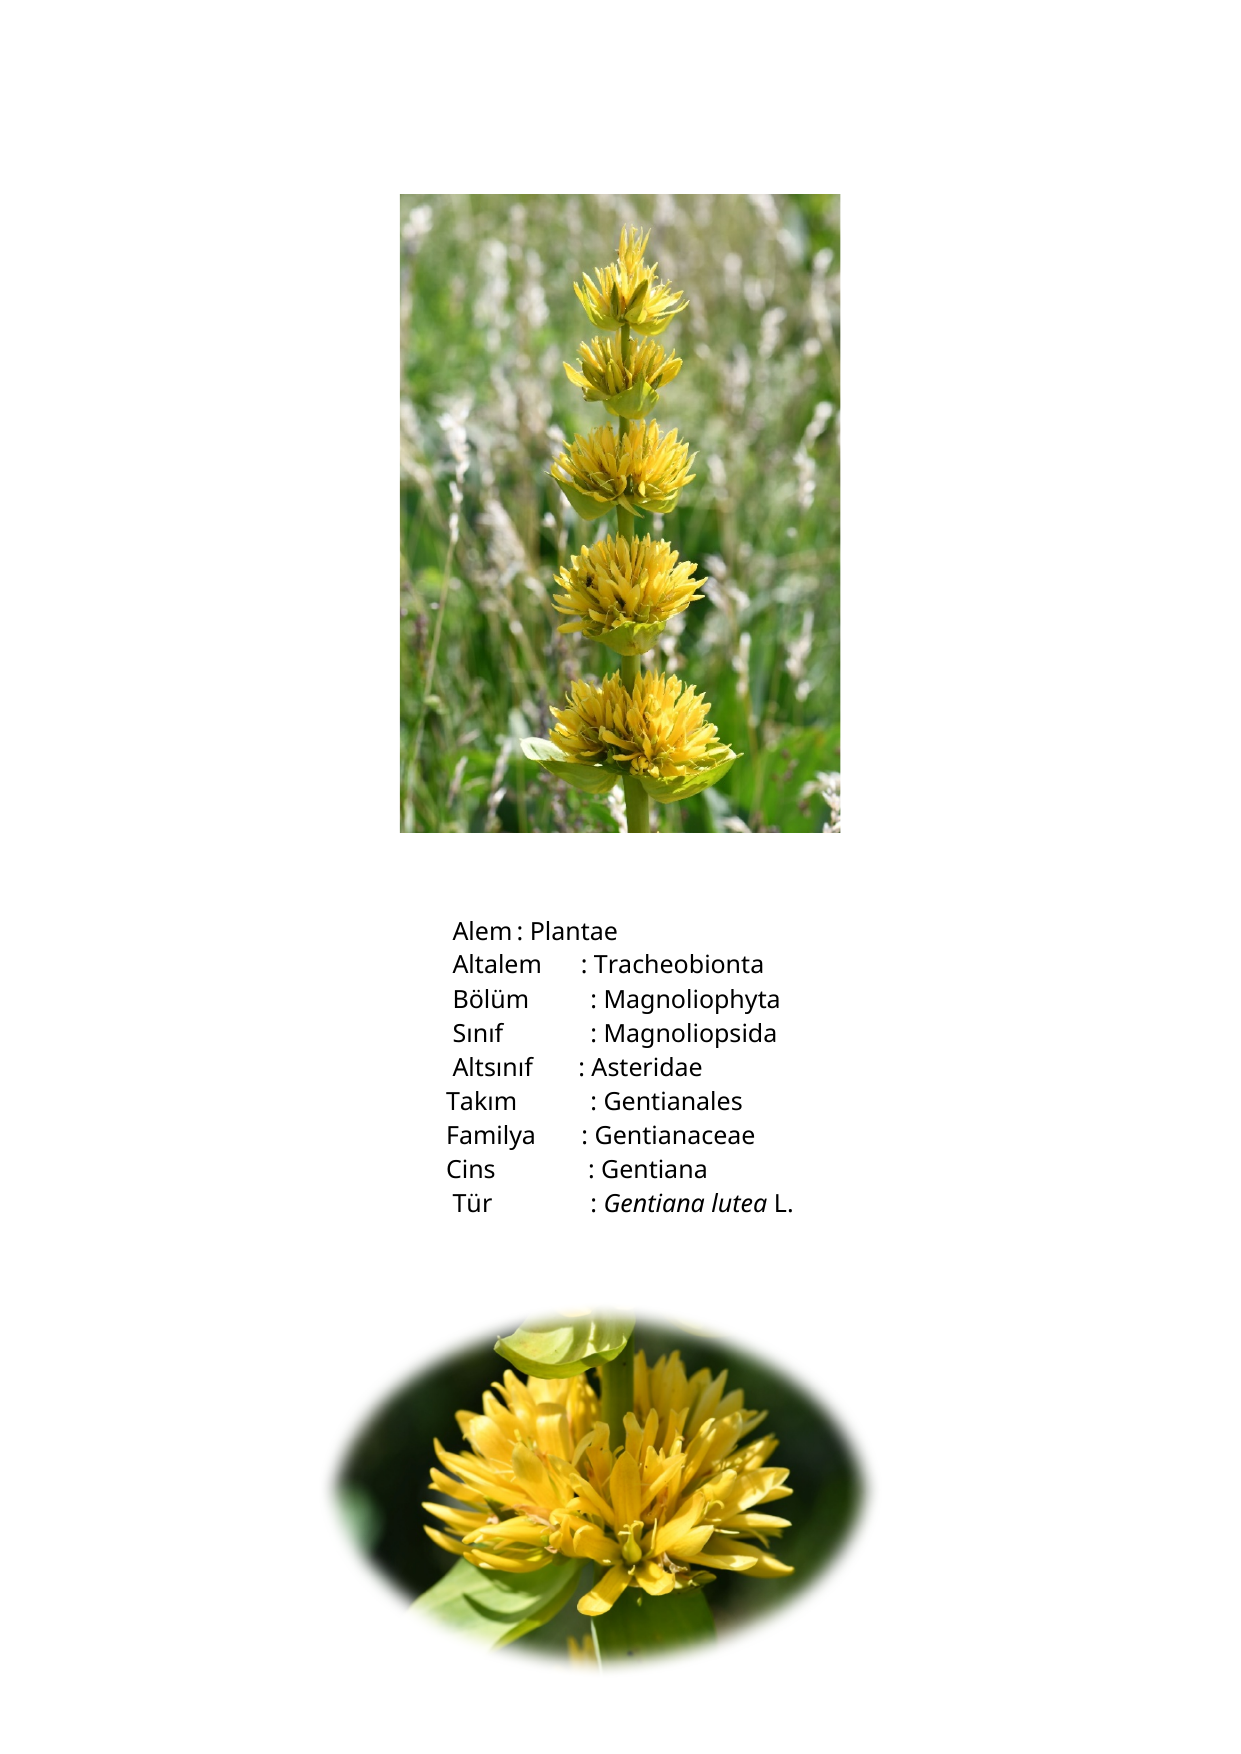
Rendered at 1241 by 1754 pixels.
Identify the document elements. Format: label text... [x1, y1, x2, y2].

picture [349, 1332, 852, 1649]
text Bölüm : Magnoliophyta [148, 981, 1093, 1015]
text Alem : Plantae [148, 913, 1093, 947]
text Altalem : Tracheobionta [148, 947, 1093, 981]
text Tür : Gentiana lutea L. [148, 1186, 1093, 1220]
text Takım : Gentianales [148, 1083, 1093, 1117]
text Altsınıf : Asteridae [148, 1049, 1093, 1083]
text Cins : Gentiana [148, 1152, 1093, 1186]
text Sınıf : Magnoliopsida [148, 1015, 1093, 1049]
picture [399, 194, 841, 833]
text Familya : Gentianaceae [148, 1117, 1093, 1152]
